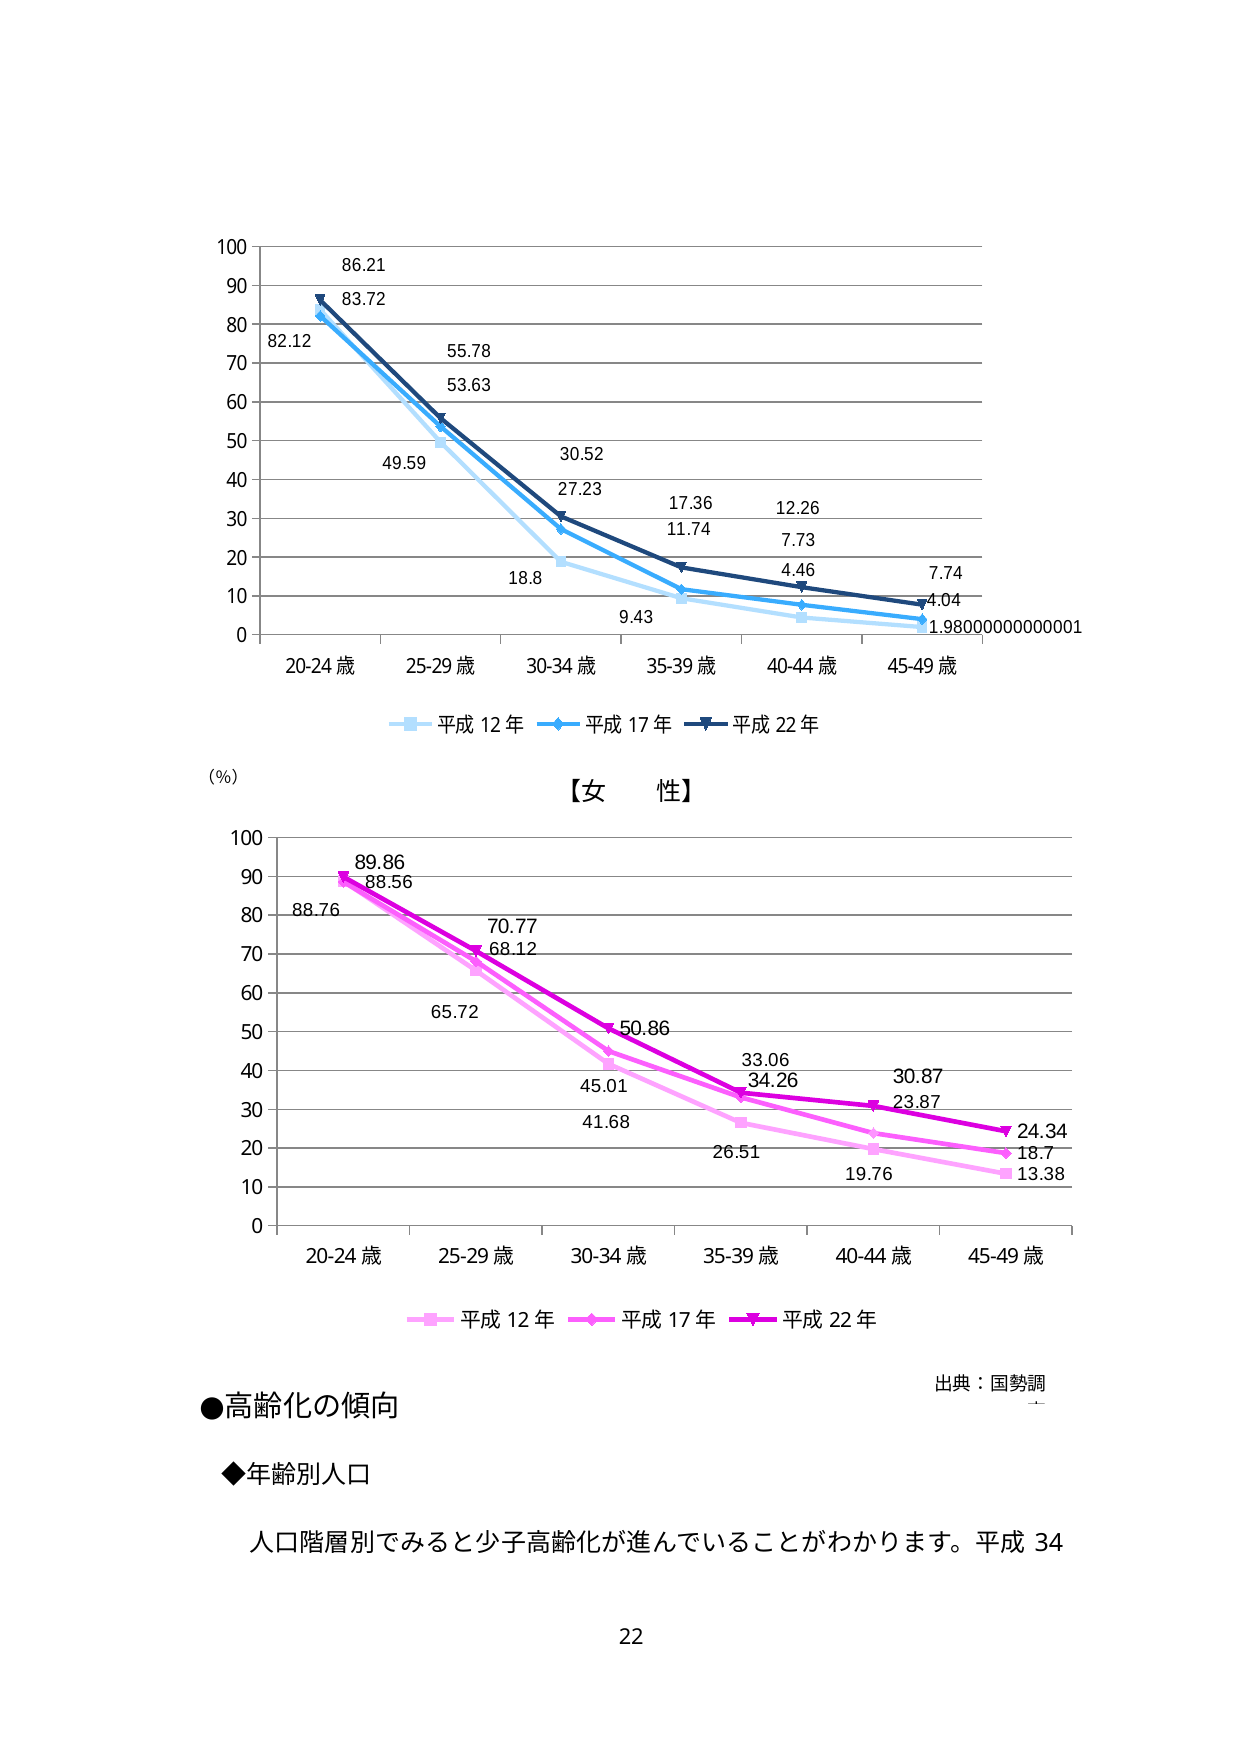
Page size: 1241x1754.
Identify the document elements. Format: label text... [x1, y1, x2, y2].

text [224, 1507, 1063, 1575]
text ◆年齢別人口 [199, 1438, 1063, 1507]
text ●高齢化の傾向 [199, 1370, 1063, 1438]
text 【女 性】 [199, 755, 1063, 823]
